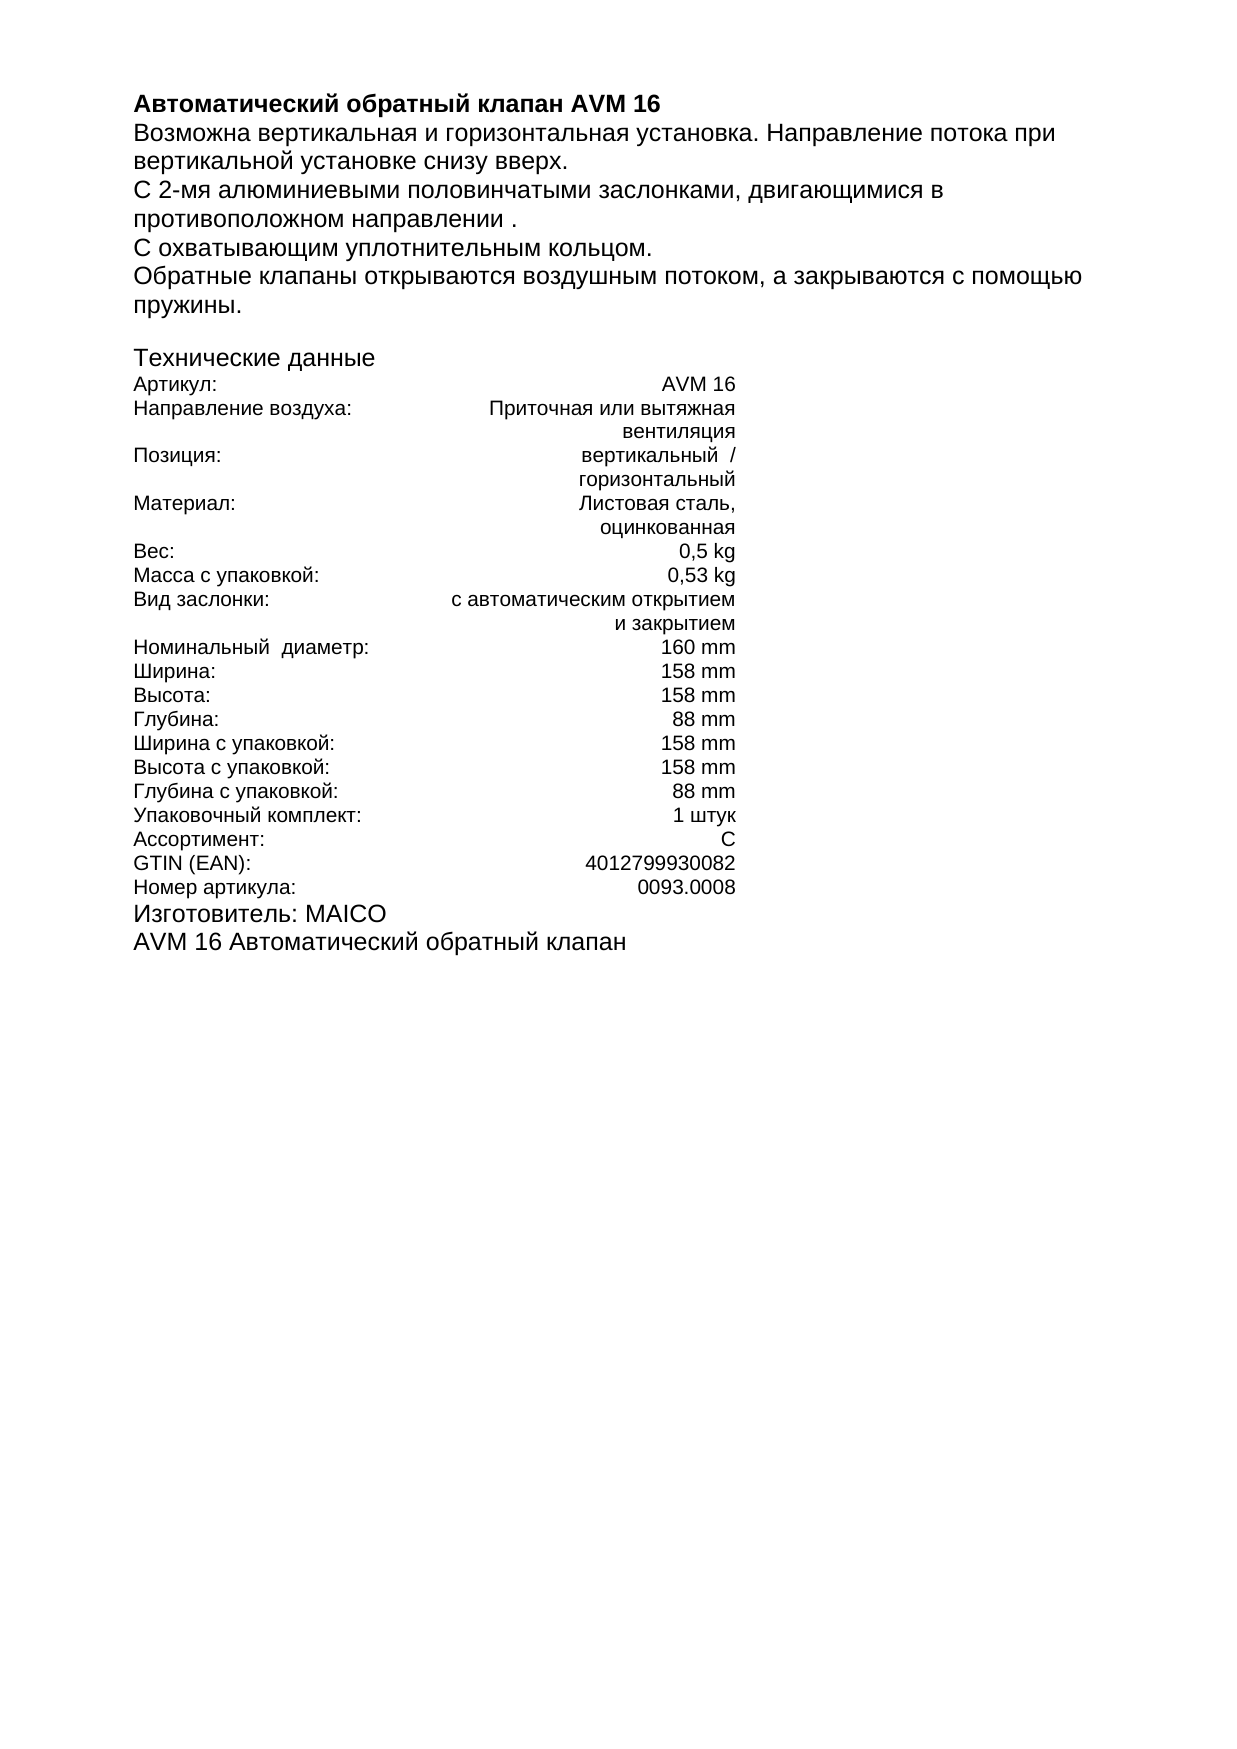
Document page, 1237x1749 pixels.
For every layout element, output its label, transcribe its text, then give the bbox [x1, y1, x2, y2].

table_cell Ассортимент: [122, 827, 434, 851]
table_cell Высота с упаковкой: [122, 755, 434, 779]
table_cell Приточная или вытяжная вентиляция [434, 395, 747, 443]
table_cell Вес: [122, 539, 434, 563]
table_cell GTIN (EAN): [122, 851, 434, 874]
table_cell Листовая сталь, оцинкованная [434, 491, 747, 539]
table_cell Глубина с упаковкой: [122, 779, 434, 803]
table_header Артикул: [122, 371, 434, 395]
text Технические данные [133, 343, 1148, 371]
table_cell 4012799930082 [434, 851, 747, 874]
table_cell Высота: [122, 683, 434, 707]
table_cell Вид заслонки: [122, 587, 434, 635]
text AVM 16 Автоматический обратный клапан [133, 927, 1148, 956]
table_cell Материал: [122, 491, 434, 539]
table_cell Упаковочный комплект: [122, 803, 434, 827]
table_cell Ширина: [122, 659, 434, 683]
table_cell C [434, 827, 747, 851]
table_cell 0093.0008 [434, 875, 747, 898]
text Обратные клапаны открываются воздушным потоком, а закрываются с помощью пружины. [133, 261, 1148, 319]
table_cell Позиция: [122, 443, 434, 491]
text Автоматический обратный клапан AVM 16 [133, 89, 1148, 117]
table_cell 158 mm [434, 731, 747, 755]
table_cell Направление воздуха: [122, 395, 434, 443]
table_cell Масса с упаковкой: [122, 563, 434, 587]
table_cell 0,5 kg [434, 539, 747, 563]
table_cell Номер артикула: [122, 875, 434, 898]
table_header AVM 16 [434, 371, 747, 395]
table_cell 1 штук [434, 803, 747, 827]
text С охватывающим уплотнительным кольцом. [133, 232, 1148, 261]
table_cell 158 mm [434, 683, 747, 707]
table_cell вертикальный / горизонтальный [434, 443, 747, 491]
table_cell 88 mm [434, 779, 747, 803]
table_cell Глубина: [122, 707, 434, 731]
table_cell 158 mm [434, 659, 747, 683]
text Изготовитель: MAICO [133, 898, 1148, 927]
table_cell 160 mm [434, 635, 747, 659]
text Возможна вертикальная и горизонтальная установка. Направление потока при вертикальной установке снизу вверх. [133, 117, 1148, 175]
table_cell Номинальный диаметр: [122, 635, 434, 659]
table_cell с автоматическим открытием и закрытием [434, 587, 747, 635]
table_cell 158 mm [434, 755, 747, 779]
table_cell 0,53 kg [434, 563, 747, 587]
table_cell Ширина с упаковкой: [122, 731, 434, 755]
text С 2-мя алюминиевыми половинчатыми заслонками, двигающимися в противоположном направлении . [133, 175, 1148, 232]
table_cell 88 mm [434, 707, 747, 731]
